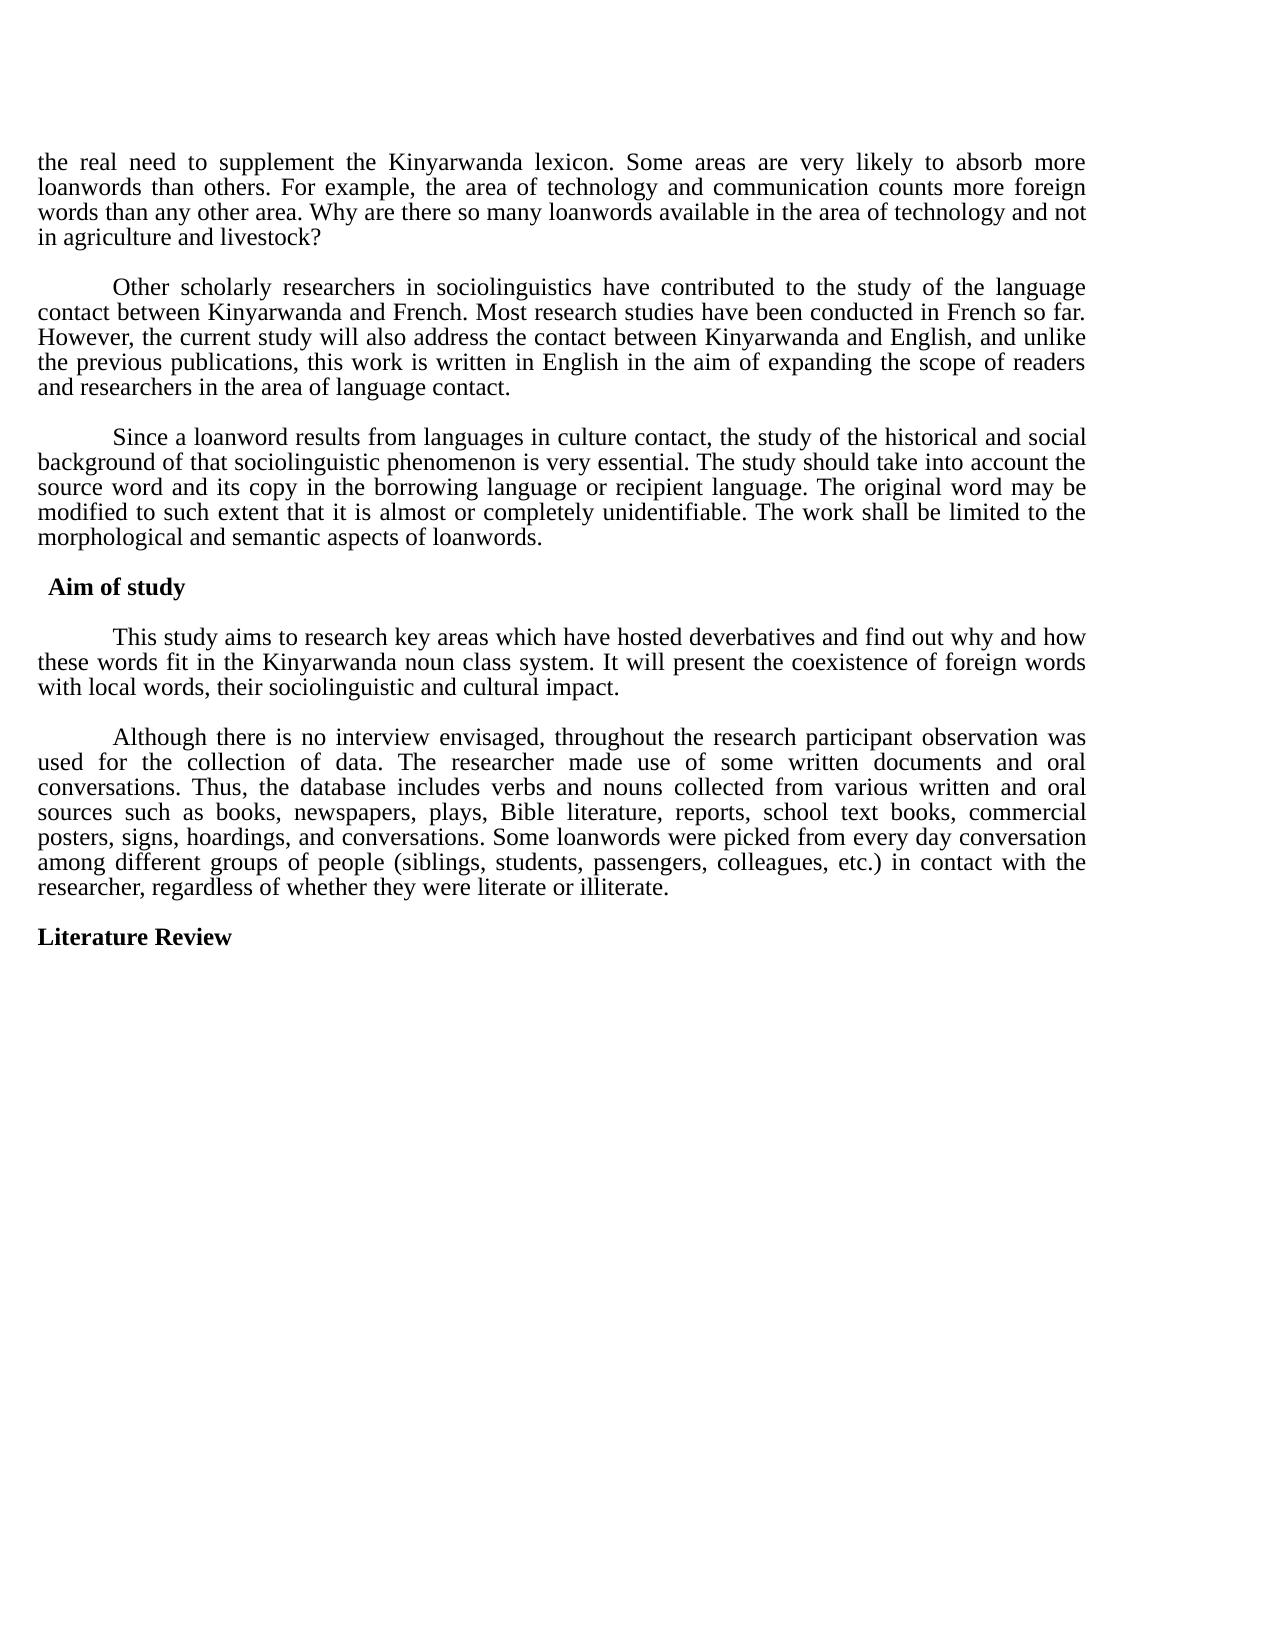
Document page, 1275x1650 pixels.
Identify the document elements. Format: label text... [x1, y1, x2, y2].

text Although there is no interview envisaged, throughout the research participant observation was used for the collection of data. The researcher made use of some written documents and oral conversations. Thus, the database includes verbs and nouns collected from various written and oral sources such as books, newspapers, plays, Bible literature, reports, school text books, commercial posters, signs, hoardings, and conversations. Some loanwords were picked from every day conversation among different groups of people (siblings, students, passengers, colleagues, etc.) in contact with the researcher, regardless of whether they were literate or illiterate. [37, 725, 1087, 900]
text Since a loanword results from languages in culture contact, the study of the historical and social background of that sociolinguistic phenomenon is very essential. The study should take into account the source word and its copy in the borrowing language or recipient language. The original word may be modified to such extent that it is almost or completely unidentifiable. The work shall be limited to the morphological and semantic aspects of loanwords. [37, 425, 1087, 550]
text Other scholarly researchers in sociolinguistics have contributed to the study of the language contact between Kinyarwanda and French. Most research studies have been conducted in French so far. However, the current study will also address the contact between Kinyarwanda and English, and unlike the previous publications, this work is written in English in the aim of expanding the scope of readers and researchers in the area of language contact. [37, 275, 1087, 400]
text Literature Review [37, 925, 1087, 950]
text This study aims to research key areas which have hosted deverbatives and find out why and how these words fit in the Kinyarwanda noun class system. It will present the coexistence of foreign words with local words, their sociolinguistic and cultural impact. [37, 625, 1087, 700]
text Aim of study [37, 575, 1087, 600]
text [37, 150, 1087, 250]
